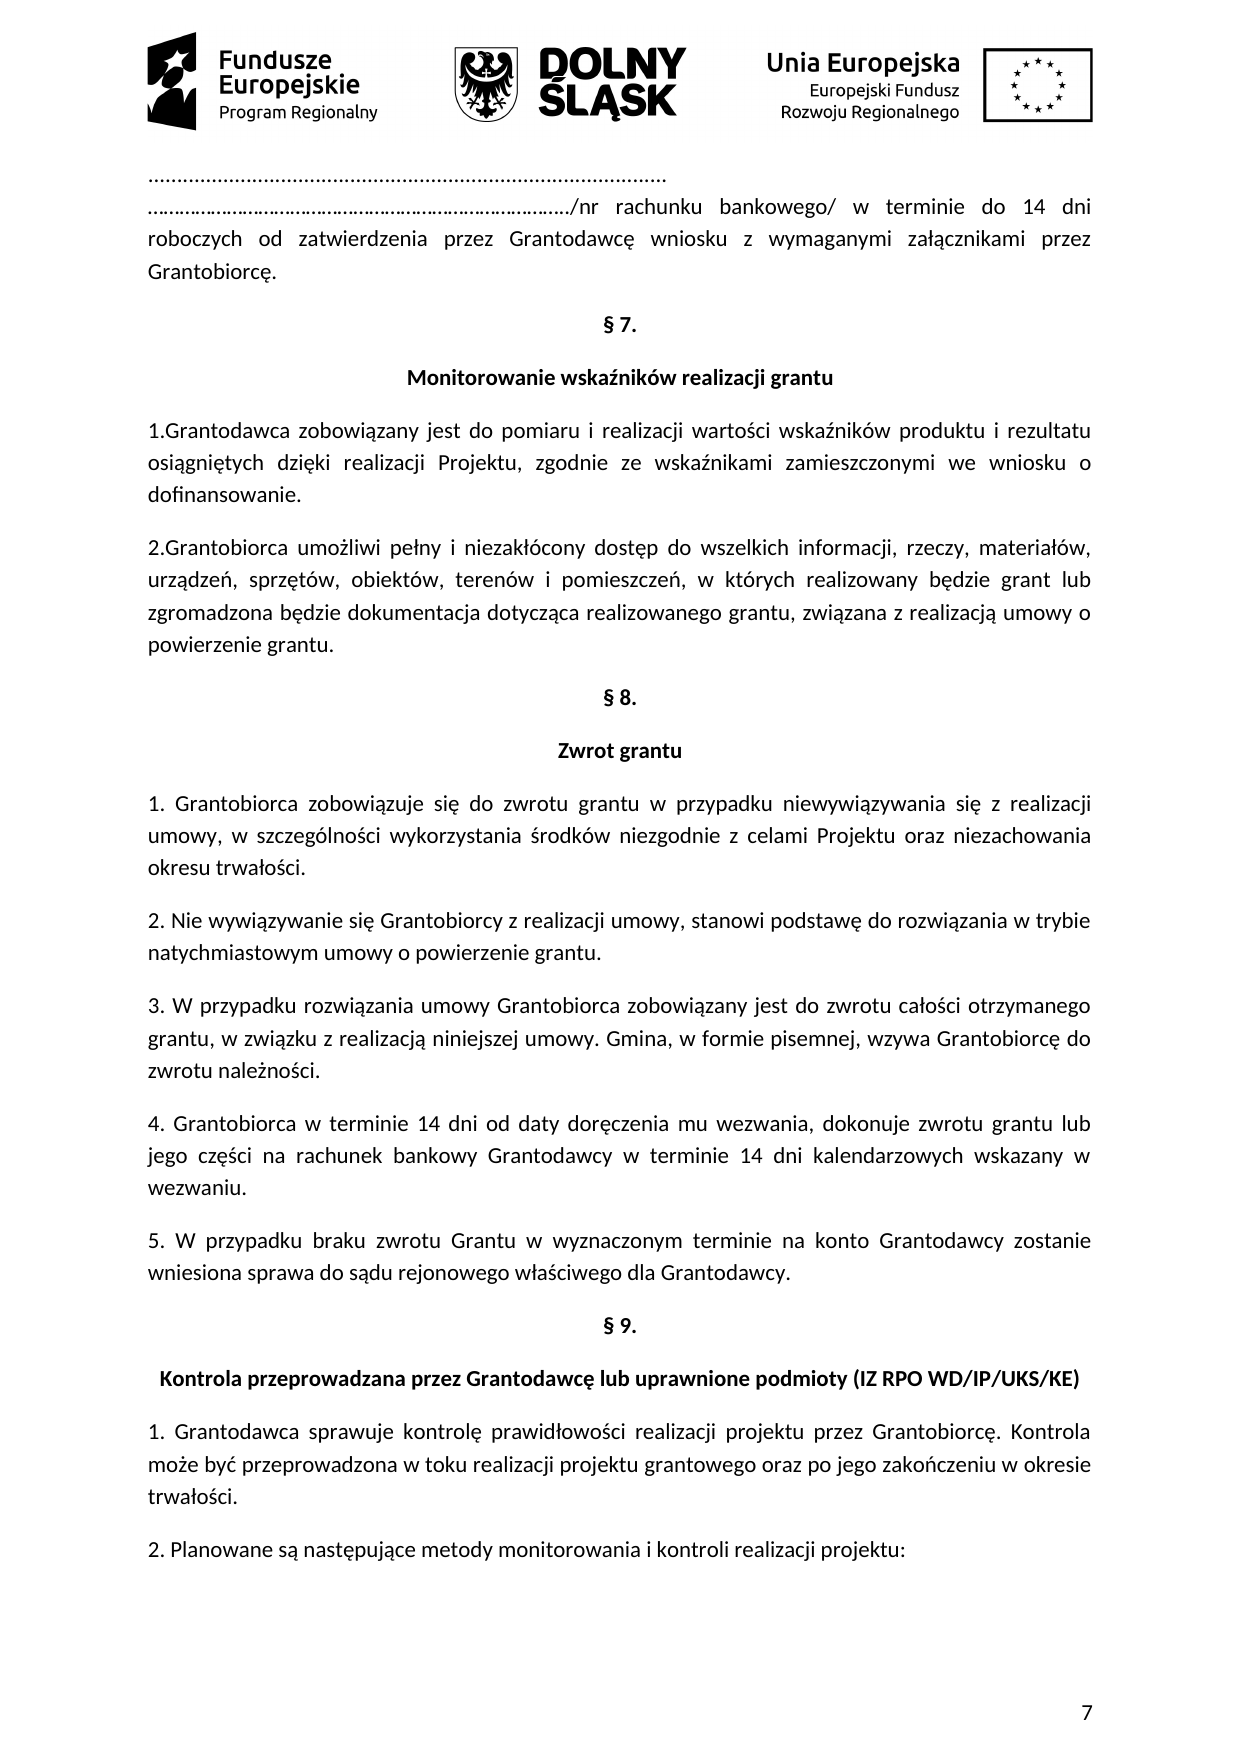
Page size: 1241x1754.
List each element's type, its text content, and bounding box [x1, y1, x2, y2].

text 2.Grantobiorca umożliwi pełny i niezakłócony dostęp do wszelkich informacji, rzeczy, materiałów, urządzeń, sprzętów, obiektów, terenów i pomieszczeń, w których realizowany będzie grant lub zgromadzona będzie dokumentacja dotycząca realizowanego grantu, związana z realizacją umowy o powierzenie grantu. [148, 533, 1093, 658]
text ..........................................................................................……………………………………………………………………../nr rachunku bankowego/ w terminie do 14 dni roboczych od zatwierdzenia przez Grantodawcę wniosku z wymaganymi załącznikami przez Grantobiorcę. [148, 160, 1093, 285]
text 1. Grantodawca sprawuje kontrolę prawidłowości realizacji projektu przez Grantobiorcę. Kontrola może być przeprowadzona w toku realizacji projektu grantowego oraz po jego zakończeniu w okresie trwałości. [148, 1417, 1093, 1510]
text Zwrot grantu [148, 736, 1093, 764]
text Kontrola przeprowadzana przez Grantodawcę lub uprawnione podmioty (IZ RPO WD/IP/UKS/KE) [148, 1364, 1093, 1392]
text 2. Planowane są następujące metody monitorowania i kontroli realizacji projektu: [148, 1535, 1093, 1563]
text Monitorowanie wskaźników realizacji grantu [148, 363, 1093, 391]
text § 9. [148, 1311, 1093, 1339]
text 5. W przypadku braku zwrotu Grantu w wyznaczonym terminie na konto Grantodawcy zostanie wniesiona sprawa do sądu rejonowego właściwego dla Grantodawcy. [148, 1226, 1093, 1286]
text § 7. [148, 310, 1093, 338]
picture [147, 25, 1093, 143]
text 2. Nie wywiązywanie się Grantobiorcy z realizacji umowy, stanowi podstawę do rozwiązania w trybie natychmiastowym umowy o powierzenie grantu. [148, 906, 1093, 966]
text 3. W przypadku rozwiązania umowy Grantobiorca zobowiązany jest do zwrotu całości otrzymanego grantu, w związku z realizacją niniejszej umowy. Gmina, w formie pisemnej, wzywa Grantobiorcę do zwrotu należności. [148, 991, 1093, 1084]
text § 8. [148, 683, 1093, 711]
text 1. Grantobiorca zobowiązuje się do zwrotu grantu w przypadku niewywiązywania się z realizacji umowy, w szczególności wykorzystania środków niezgodnie z celami Projektu oraz niezachowania okresu trwałości. [148, 789, 1093, 881]
text 1.Grantodawca zobowiązany jest do pomiaru i realizacji wartości wskaźników produktu i rezultatu osiągniętych dzięki realizacji Projektu, zgodnie ze wskaźnikami zamieszczonymi we wniosku o dofinansowanie. [148, 416, 1093, 508]
text 4. Grantobiorca w terminie 14 dni od daty doręczenia mu wezwania, dokonuje zwrotu grantu lub jego części na rachunek bankowy Grantodawcy w terminie 14 dni kalendarzowych wskazany w wezwaniu. [148, 1109, 1093, 1201]
